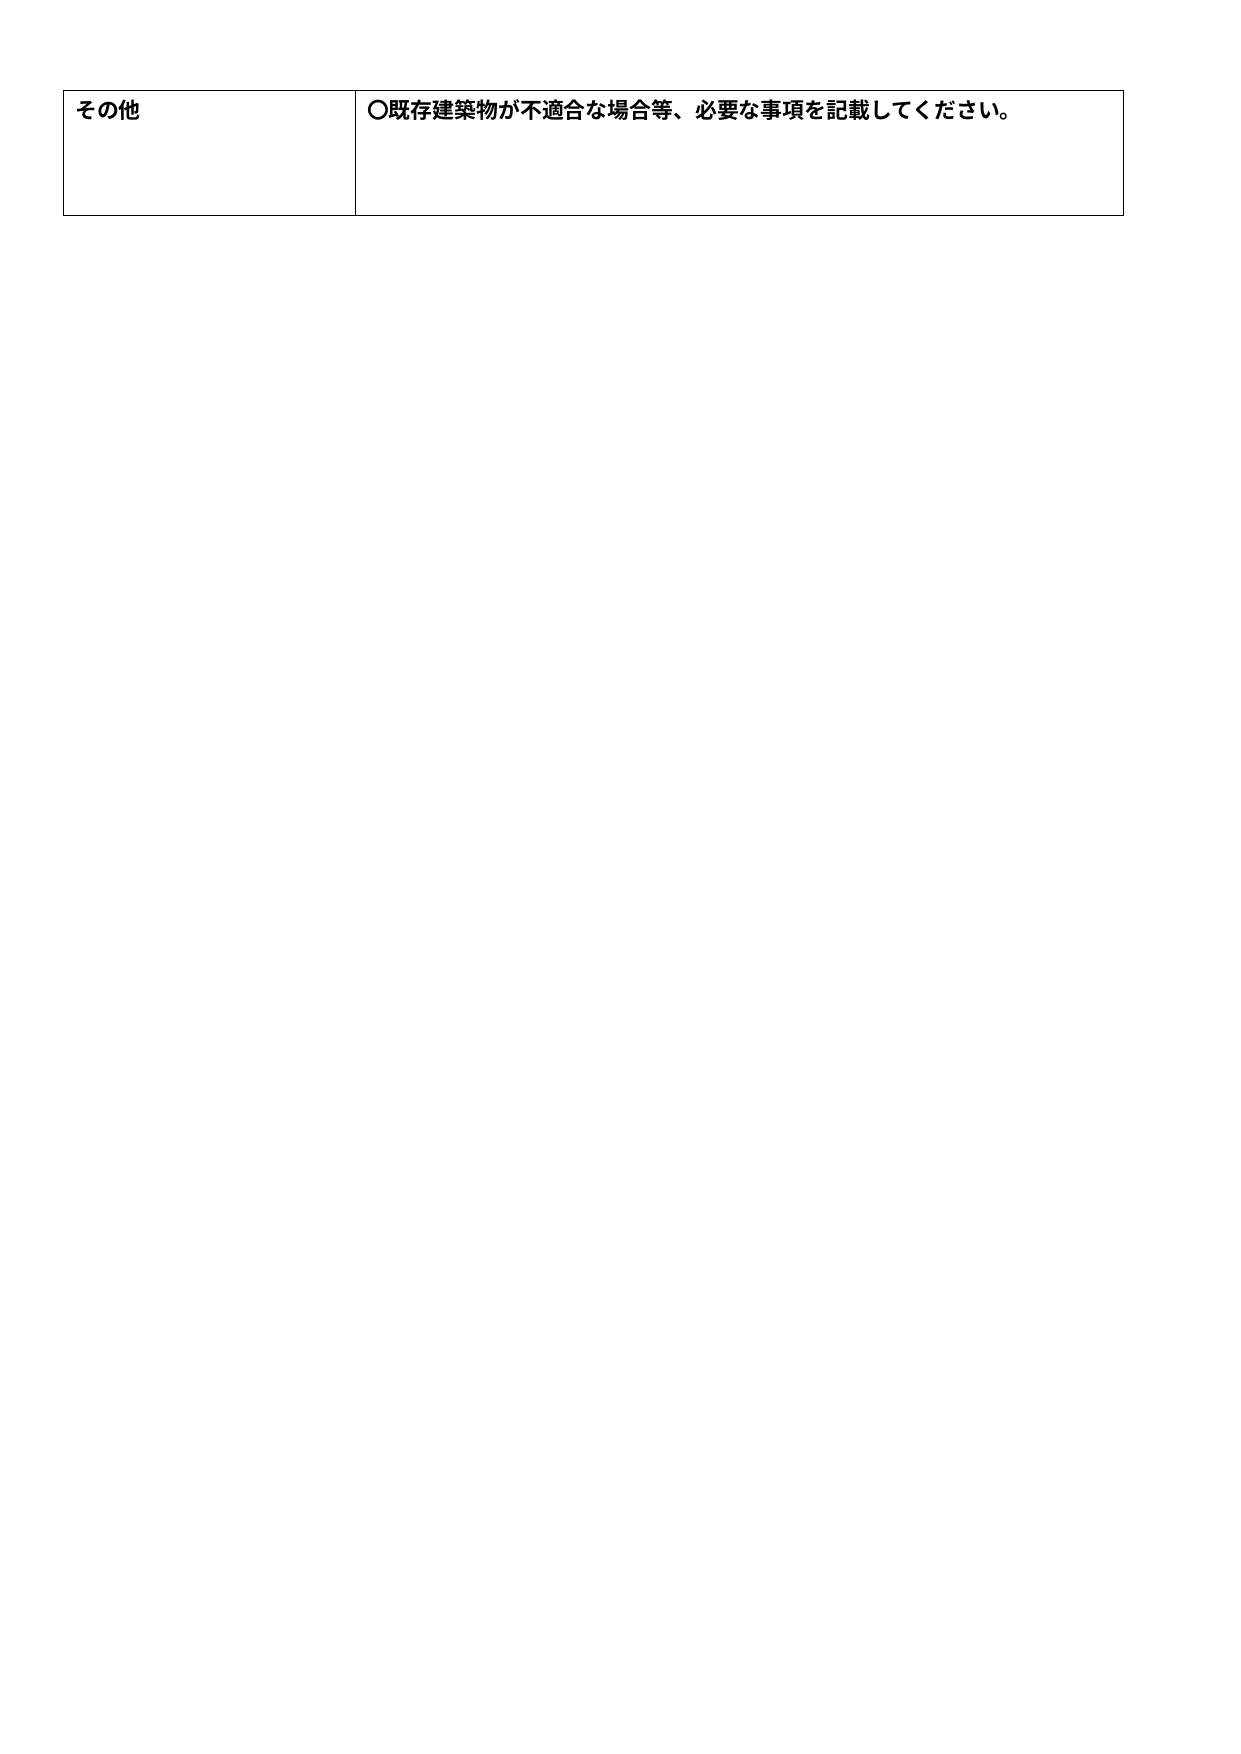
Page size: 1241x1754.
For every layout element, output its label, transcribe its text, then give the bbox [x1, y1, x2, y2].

table_cell その他 [64, 91, 355, 214]
table_cell 〇既存建築物が不適合な場合等、必要な事項を記載してください。 [356, 91, 1123, 214]
